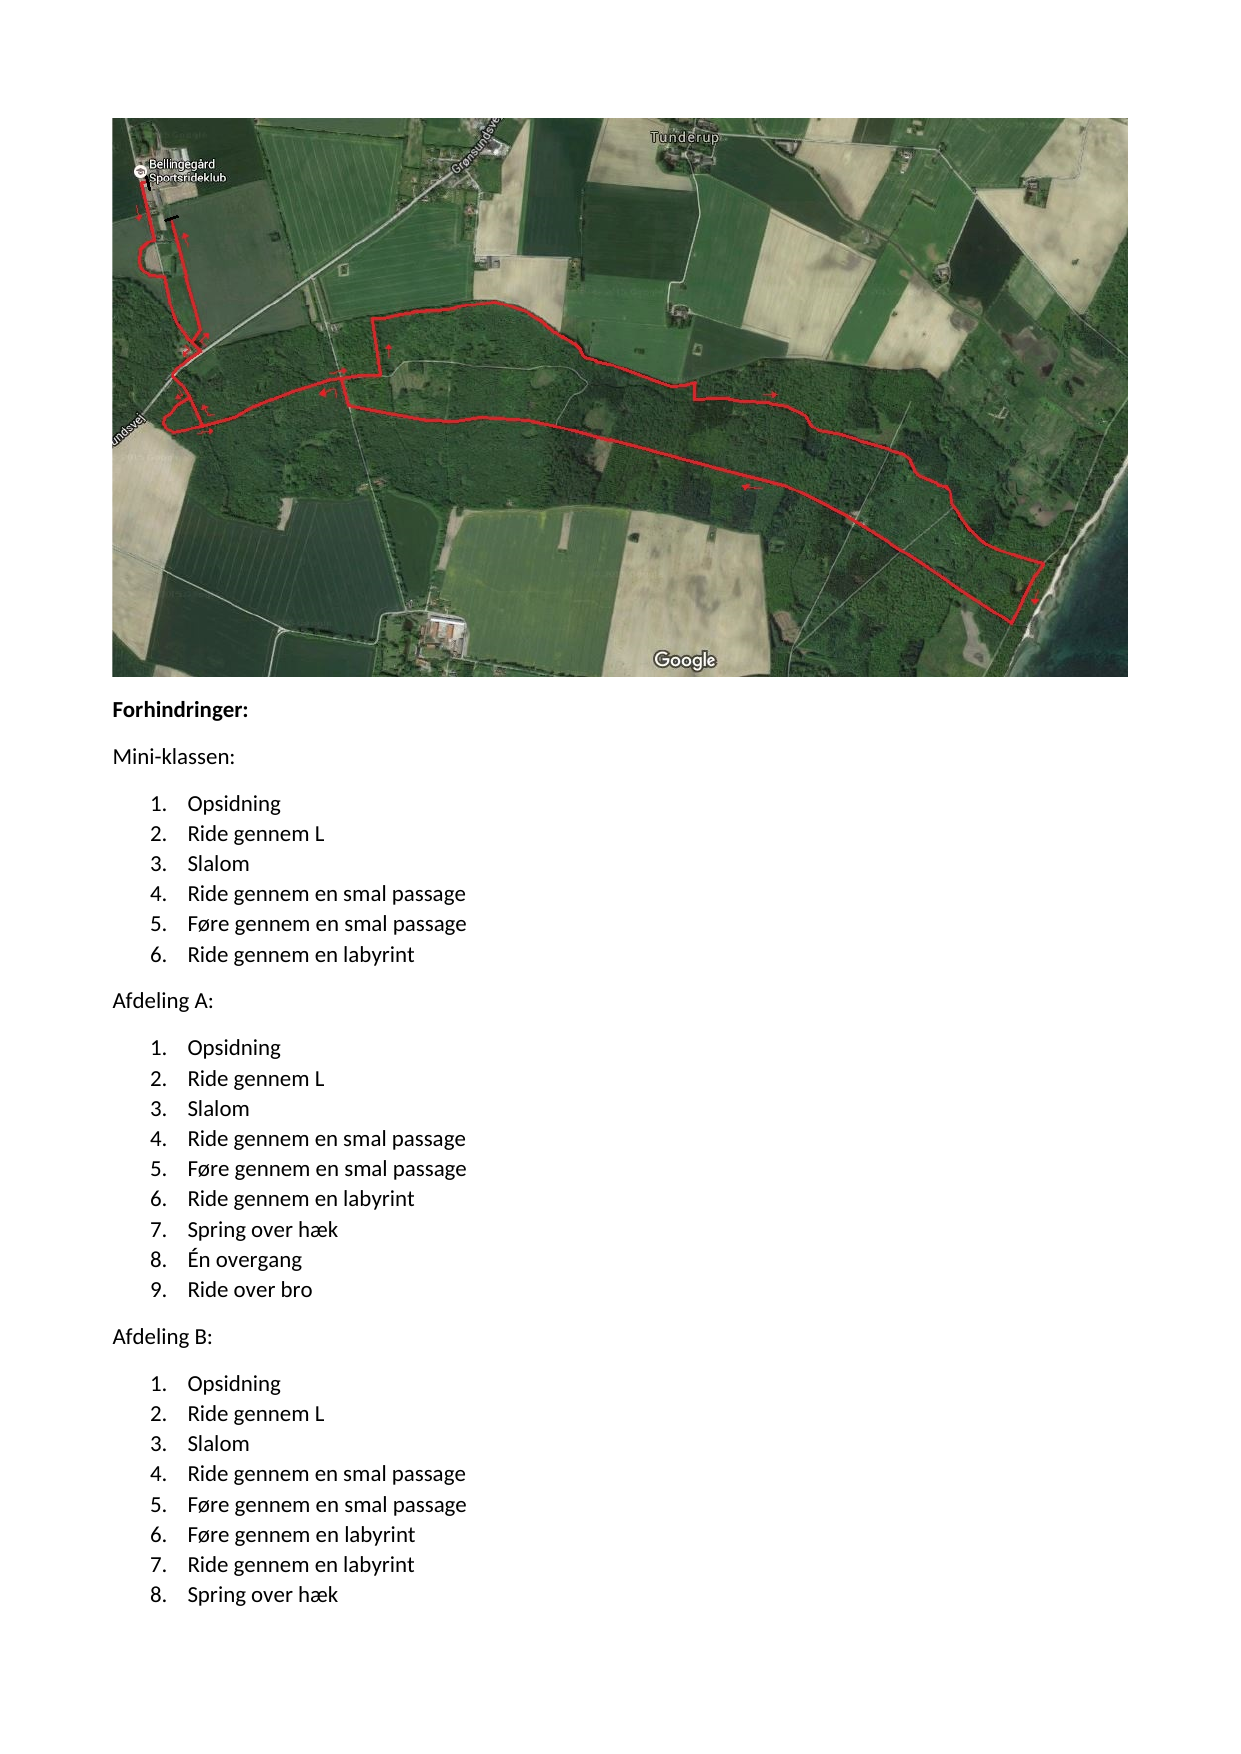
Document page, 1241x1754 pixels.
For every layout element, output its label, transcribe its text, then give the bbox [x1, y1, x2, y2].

list Ride gennem en labyrint [150, 940, 1128, 968]
list Føre gennem en smal passage [150, 1490, 1128, 1518]
list Opsidning [150, 1033, 1128, 1062]
text Forhindringer: [112, 695, 1128, 723]
list Spring over hæk [150, 1215, 1128, 1243]
list Ride over bro [150, 1275, 1128, 1303]
list Slalom [150, 1429, 1128, 1457]
list Ride gennem en smal passage [150, 879, 1128, 907]
list Slalom [150, 1094, 1128, 1122]
list Opsidning [150, 789, 1128, 817]
list Ride gennem L [150, 1399, 1128, 1427]
text Mini-klassen: [112, 742, 1128, 770]
list Ride gennem en smal passage [150, 1124, 1128, 1152]
list Ride gennem en labyrint [150, 1184, 1128, 1213]
text Afdeling B: [112, 1322, 1128, 1350]
list Føre gennem en labyrint [150, 1520, 1128, 1548]
list Føre gennem en smal passage [150, 1154, 1128, 1182]
list Opsidning [150, 1369, 1128, 1397]
list Én overgang [150, 1245, 1128, 1273]
list Ride gennem en labyrint [150, 1550, 1128, 1578]
text Afdeling A: [112, 987, 1128, 1015]
list Føre gennem en smal passage [150, 909, 1128, 938]
list Slalom [150, 849, 1128, 877]
list Ride gennem L [150, 819, 1128, 847]
list Spring over hæk [150, 1580, 1128, 1608]
list Ride gennem L [150, 1064, 1128, 1092]
list Ride gennem en smal passage [150, 1459, 1128, 1488]
picture [112, 118, 1128, 677]
